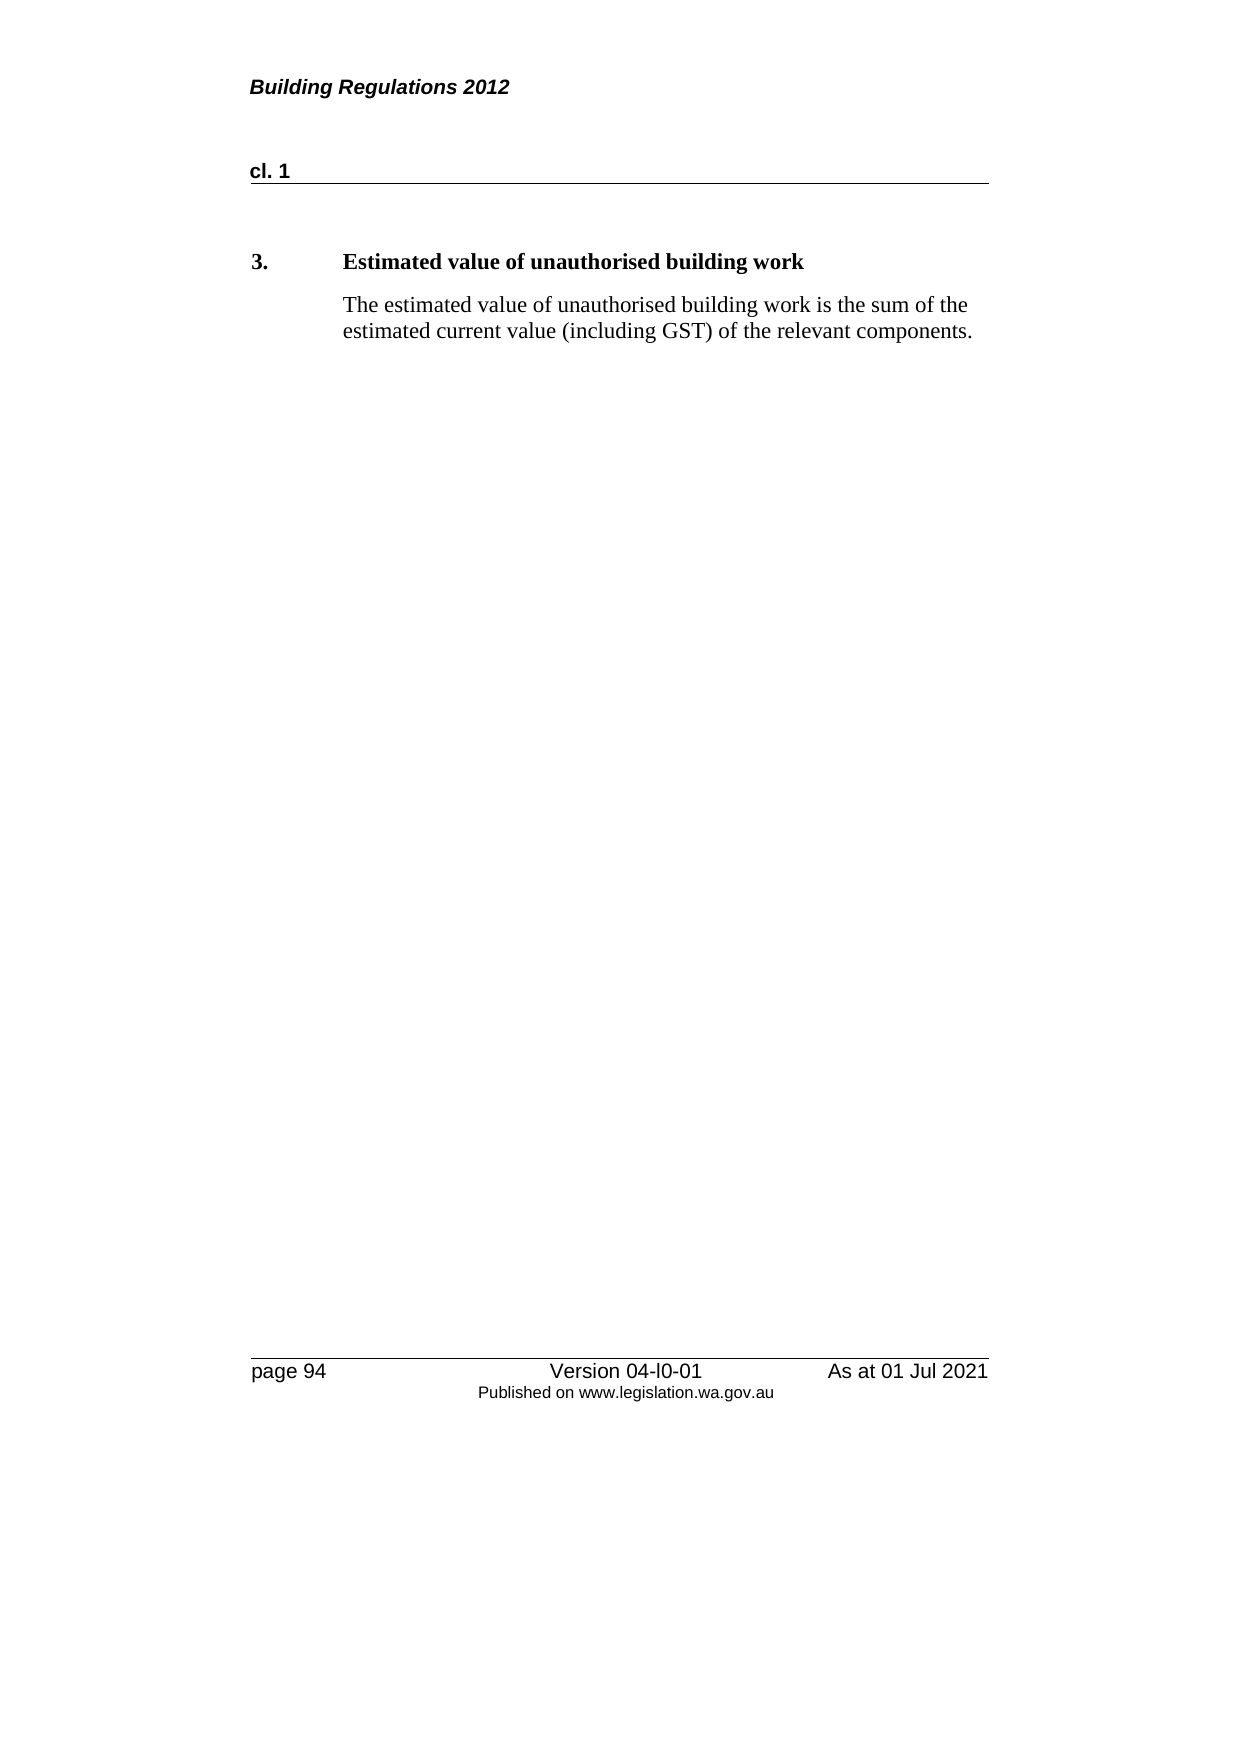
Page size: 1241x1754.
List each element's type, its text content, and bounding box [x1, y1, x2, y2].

subtitle 3. Estimated value of unauthorised building work [251, 248, 989, 274]
text The estimated value of unauthorised building work is the sum of the estimated current value (including GST) of the relevant components. [251, 291, 989, 344]
